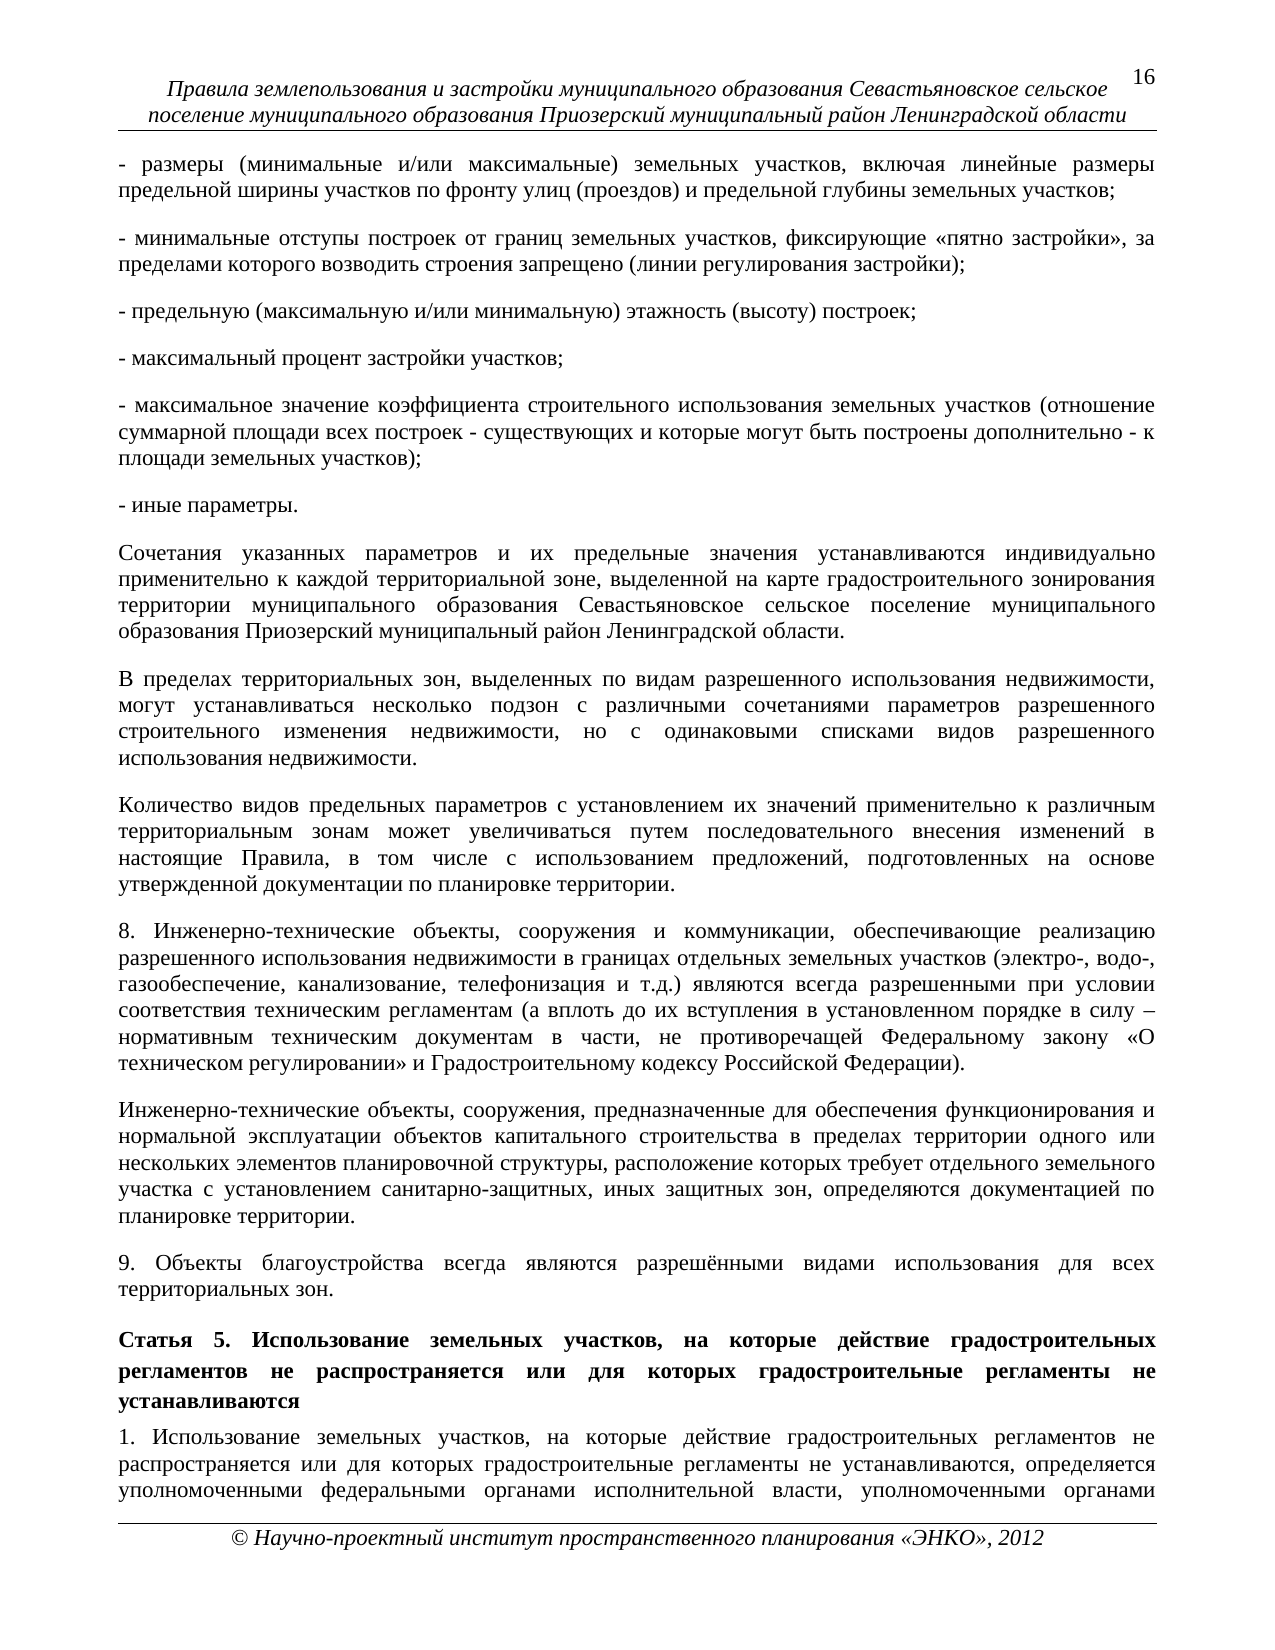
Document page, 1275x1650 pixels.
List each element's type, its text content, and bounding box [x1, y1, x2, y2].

text - максимальное значение коэффициента строительного использования земельных участков (отношение суммарной площади всех построек - существующих и которые могут быть построены дополнительно - к площади земельных участков); [118, 391, 1157, 471]
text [118, 1423, 1157, 1502]
text - размеры (минимальные и/или максимальные) земельных участков, включая линейные размеры предельной ширины участков по фронту улиц (проездов) и предельной глубины земельных участков; [118, 150, 1157, 203]
text 9. Объекты благоустройства всегда являются разрешёнными видами использования для всех территориальных зон. [118, 1249, 1157, 1302]
text В пределах территориальных зон, выделенных по видам разрешенного использования недвижимости, могут устанавливаться несколько подзон с различными сочетаниями параметров разрешенного строительного изменения недвижимости, но с одинаковыми списками видов разрешенного использования недвижимости. [118, 665, 1157, 770]
text 8. Инженерно-технические объекты, сооружения и коммуникации, обеспечивающие реализацию разрешенного использования недвижимости в границах отдельных земельных участков (электро-, водо-, газообеспечение, канализование, телефонизация и т.д.) являются всегда разрешенными при условии соответствия техническим регламентам (а вплоть до их вступления в установленном порядке в силу – нормативным техническим документам в части, не противоречащей Федеральному закону «О техническом регулировании» и Градостроительному кодексу Российской Федерации). [118, 917, 1157, 1075]
text - предельную (максимальную и/или минимальную) этажность (высоту) построек; [118, 297, 1157, 323]
text - минимальные отступы построек от границ земельных участков, фиксирующие «пятно застройки», за пределами которого возводить строения запрещено (линии регулирования застройки); [118, 223, 1157, 276]
text Инженерно-технические объекты, сооружения, предназначенные для обеспечения функционирования и нормальной эксплуатации объектов капитального строительства в пределах территории одного или нескольких элементов планировочной структуры, расположение которых требует отдельного земельного участка с установлением санитарно-защитных, иных защитных зон, определяются документацией по планировке территории. [118, 1096, 1157, 1228]
text Сочетания указанных параметров и их предельные значения устанавливаются индивидуально применительно к каждой территориальной зоне, выделенной на карте градостроительного зонирования территории муниципального образования Севастьяновское сельское поселение муниципального образования Приозерский муниципальный район Ленинградской области. [118, 538, 1157, 644]
text - максимальный процент застройки участков; [118, 344, 1157, 371]
text Количество видов предельных параметров с установлением их значений применительно к различным территориальным зонам может увеличиваться путем последовательного внесения изменений в настоящие Правила, в том числе с использованием предложений, подготовленных на основе утвержденной документации по планировке территории. [118, 791, 1157, 896]
subtitle Статья 5. Использование земельных участков, на которые действие градостроительных регламентов не распространяется или для которых градостроительные регламенты не устанавливаются [118, 1327, 1157, 1413]
text - иные параметры. [118, 491, 1157, 518]
